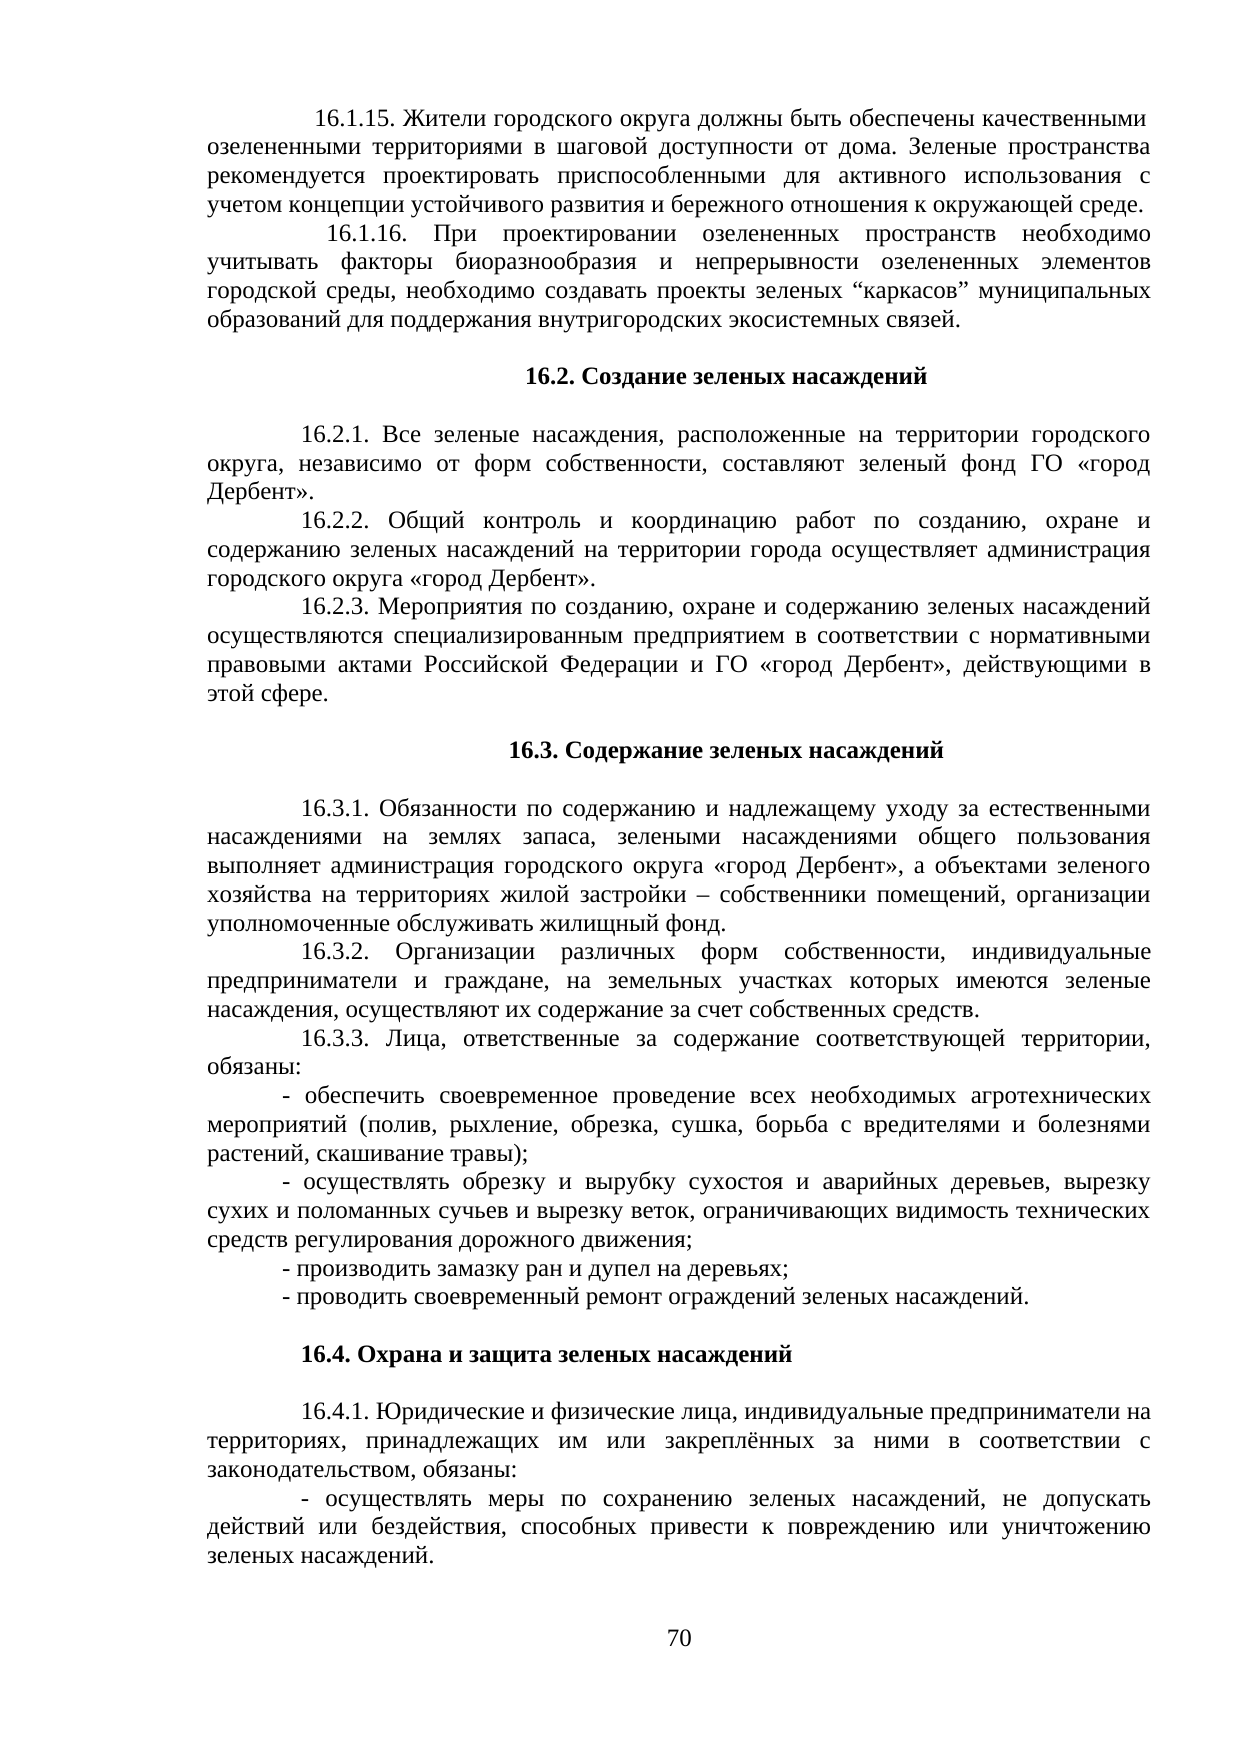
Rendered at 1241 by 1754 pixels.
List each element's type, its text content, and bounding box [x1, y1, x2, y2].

text 16.3. Содержание зеленых насаждений [207, 735, 1152, 764]
text - производить замазку ран и дупел на деревьях; [207, 1253, 1152, 1281]
text 16.4.1. Юридические и физические лица, индивидуальные предприниматели на территориях, принадлежащих им или закреплённых за ними в соответствии с законодательством, обязаны: [207, 1396, 1152, 1483]
text 16.3.2. Организации различных форм собственности, индивидуальные предприниматели и граждане, на земельных участках которых имеются зеленые насаждения, осуществляют их содержание за счет собственных средств. [207, 936, 1152, 1023]
text 16.4. Охрана и защита зеленых насаждений [207, 1339, 1152, 1368]
text 16.3.1. Обязанности по содержанию и надлежащему уходу за естественными насаждениями на землях запаса, зелеными насаждениями общего пользования выполняет администрация городского округа «город Дербент», а объектами зеленого хозяйства на территориях жилой застройки – собственники помещений, организации уполномоченные обслуживать жилищный фонд. [207, 793, 1152, 936]
text - осуществлять обрезку и вырубку сухостоя и аварийных деревьев, вырезку сухих и поломанных сучьев и вырезку веток, ограничивающих видимость технических средств регулирования дорожного движения; [207, 1166, 1152, 1253]
text 16.1.16. При проектировании озелененных пространств необходимо учитывать факторы биоразнообразия и непрерывности озелененных элементов городской среды, необходимо создавать проекты зеленых “каркасов” муниципальных образований для поддержания внутригородских экосистемных связей. [207, 218, 1152, 333]
text 16.1.15. Жители городского округа должны быть обеспечены качественными озелененными территориями в шаговой доступности от дома. Зеленые пространства рекомендуется проектировать приспособленными для активного использования с учетом концепции устойчивого развития и бережного отношения к окружающей среде. [207, 103, 1152, 218]
text 16.2.1. Все зеленые насаждения, расположенные на территории городского округа, независимо от форм собственности, составляют зеленый фонд ГО «город Дербент». [207, 419, 1152, 505]
text - обеспечить своевременное проведение всех необходимых агротехнических мероприятий (полив, рыхление, обрезка, сушка, борьба с вредителями и болезнями растений, скашивание травы); [207, 1080, 1152, 1166]
text 16.2. Создание зеленых насаждений [207, 361, 1152, 390]
text - осуществлять меры по сохранению зеленых насаждений, не допускать действий или бездействия, способных привести к повреждению или уничтожению зеленых насаждений. [207, 1483, 1152, 1569]
text 16.2.2. Общий контроль и координацию работ по созданию, охране и содержанию зеленых насаждений на территории города осуществляет администрация городского округа «город Дербент». [207, 505, 1152, 591]
text 16.3.3. Лица, ответственные за содержание соответствующей территории, обязаны: [207, 1023, 1152, 1080]
text 16.2.3. Мероприятия по созданию, охране и содержанию зеленых насаждений осуществляются специализированным предприятием в соответствии с нормативными правовыми актами Российской Федерации и ГО «город Дербент», действующими в этой сфере. [207, 591, 1152, 706]
text - проводить своевременный ремонт ограждений зеленых насаждений. [207, 1281, 1152, 1310]
